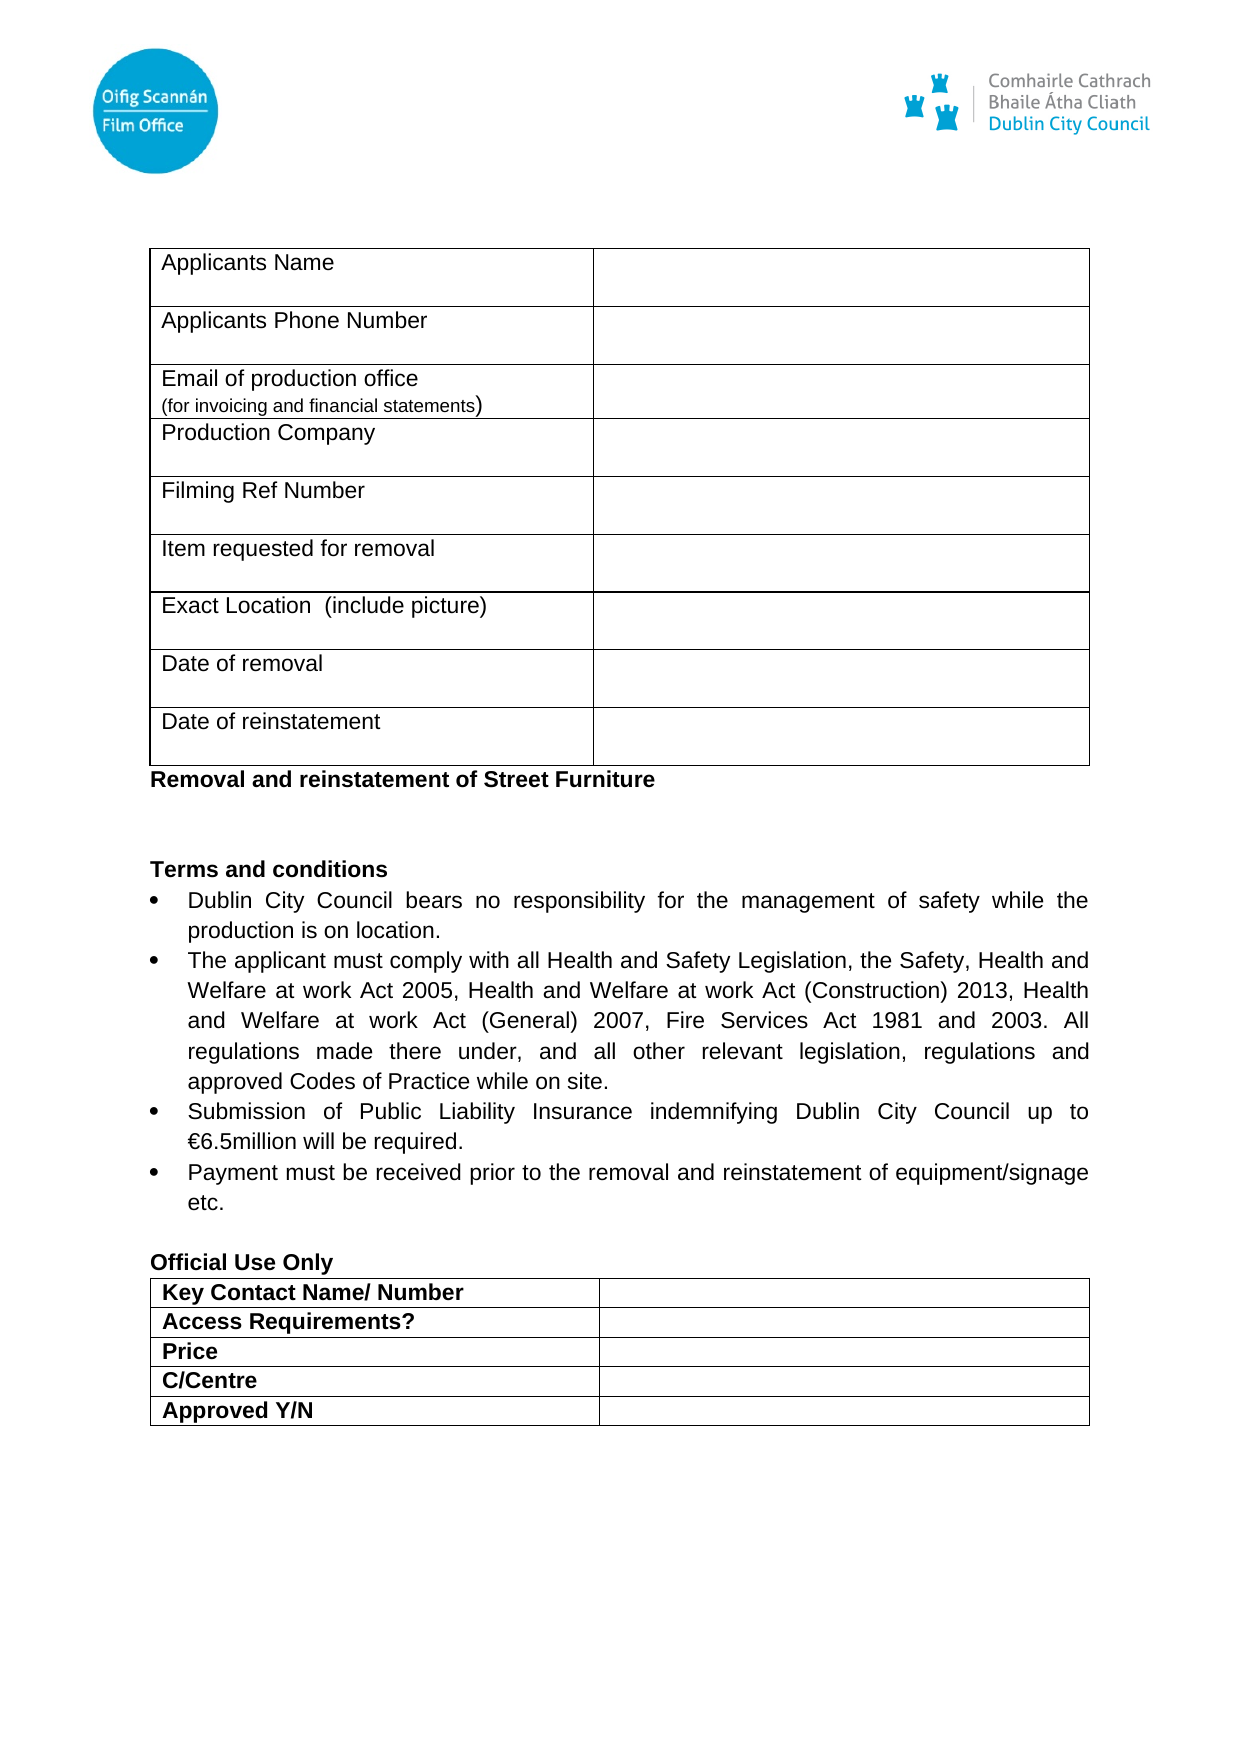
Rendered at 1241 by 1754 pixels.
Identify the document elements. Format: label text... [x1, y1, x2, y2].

table_cell [594, 650, 1089, 707]
table_cell [600, 1397, 1089, 1425]
list Dublin City Council bears no responsibility for the management of safety while the production is on location. [150, 887, 1090, 943]
text Removal and reinstatement of Street Furniture [150, 766, 1090, 793]
table_cell [594, 535, 1089, 591]
table_header [594, 249, 1089, 306]
list The applicant must comply with all Health and Safety Legislation, the Safety, Health and Welfare at work Act 2005, Health and Welfare at work Act (Construction) 2013, Health and Welfare at work Act (General) 2007, Fire Services Act 1981 and 2003. All regulations made there under, and all other relevant legislation, regulations and approved Codes of Practice while on site. [150, 947, 1090, 1094]
table_cell [594, 419, 1089, 476]
table_cell Date of removal [151, 650, 593, 707]
picture [879, 31, 1235, 179]
table_header Applicants Name [151, 249, 593, 306]
table_cell [594, 365, 1089, 418]
table_cell Production Company [151, 419, 593, 476]
table_cell Date of reinstatement [151, 708, 593, 765]
table_cell [594, 593, 1089, 649]
list Payment must be received prior to the removal and reinstatement of equipment/signage etc. [150, 1158, 1090, 1215]
table_cell [600, 1308, 1089, 1337]
table_cell Email of production office (for invoicing and financial statements) [151, 365, 593, 418]
table_cell [594, 307, 1089, 364]
table_cell Approved Y/N [151, 1397, 599, 1425]
text Terms and conditions [150, 856, 1090, 883]
table_cell [594, 708, 1089, 765]
picture [89, 44, 222, 178]
list Submission of Public Liability Insurance indemnifying Dublin City Council up to €6.5million will be required. [150, 1098, 1090, 1155]
table_cell Filming Ref Number [151, 477, 593, 533]
table_header Key Contact Name/ Number [151, 1279, 599, 1307]
table_cell Price [151, 1338, 599, 1366]
text Official Use Only [150, 1249, 1090, 1276]
table_cell Applicants Phone Number [151, 307, 593, 364]
table_cell [600, 1338, 1089, 1366]
table_cell Item requested for removal [151, 535, 593, 591]
table_cell Exact Location (include picture) [151, 593, 593, 649]
table_header [600, 1279, 1089, 1307]
table_cell [600, 1367, 1089, 1396]
table_cell C/Centre [151, 1367, 599, 1396]
table_cell Access Requirements? [151, 1308, 599, 1337]
table_cell [594, 477, 1089, 533]
